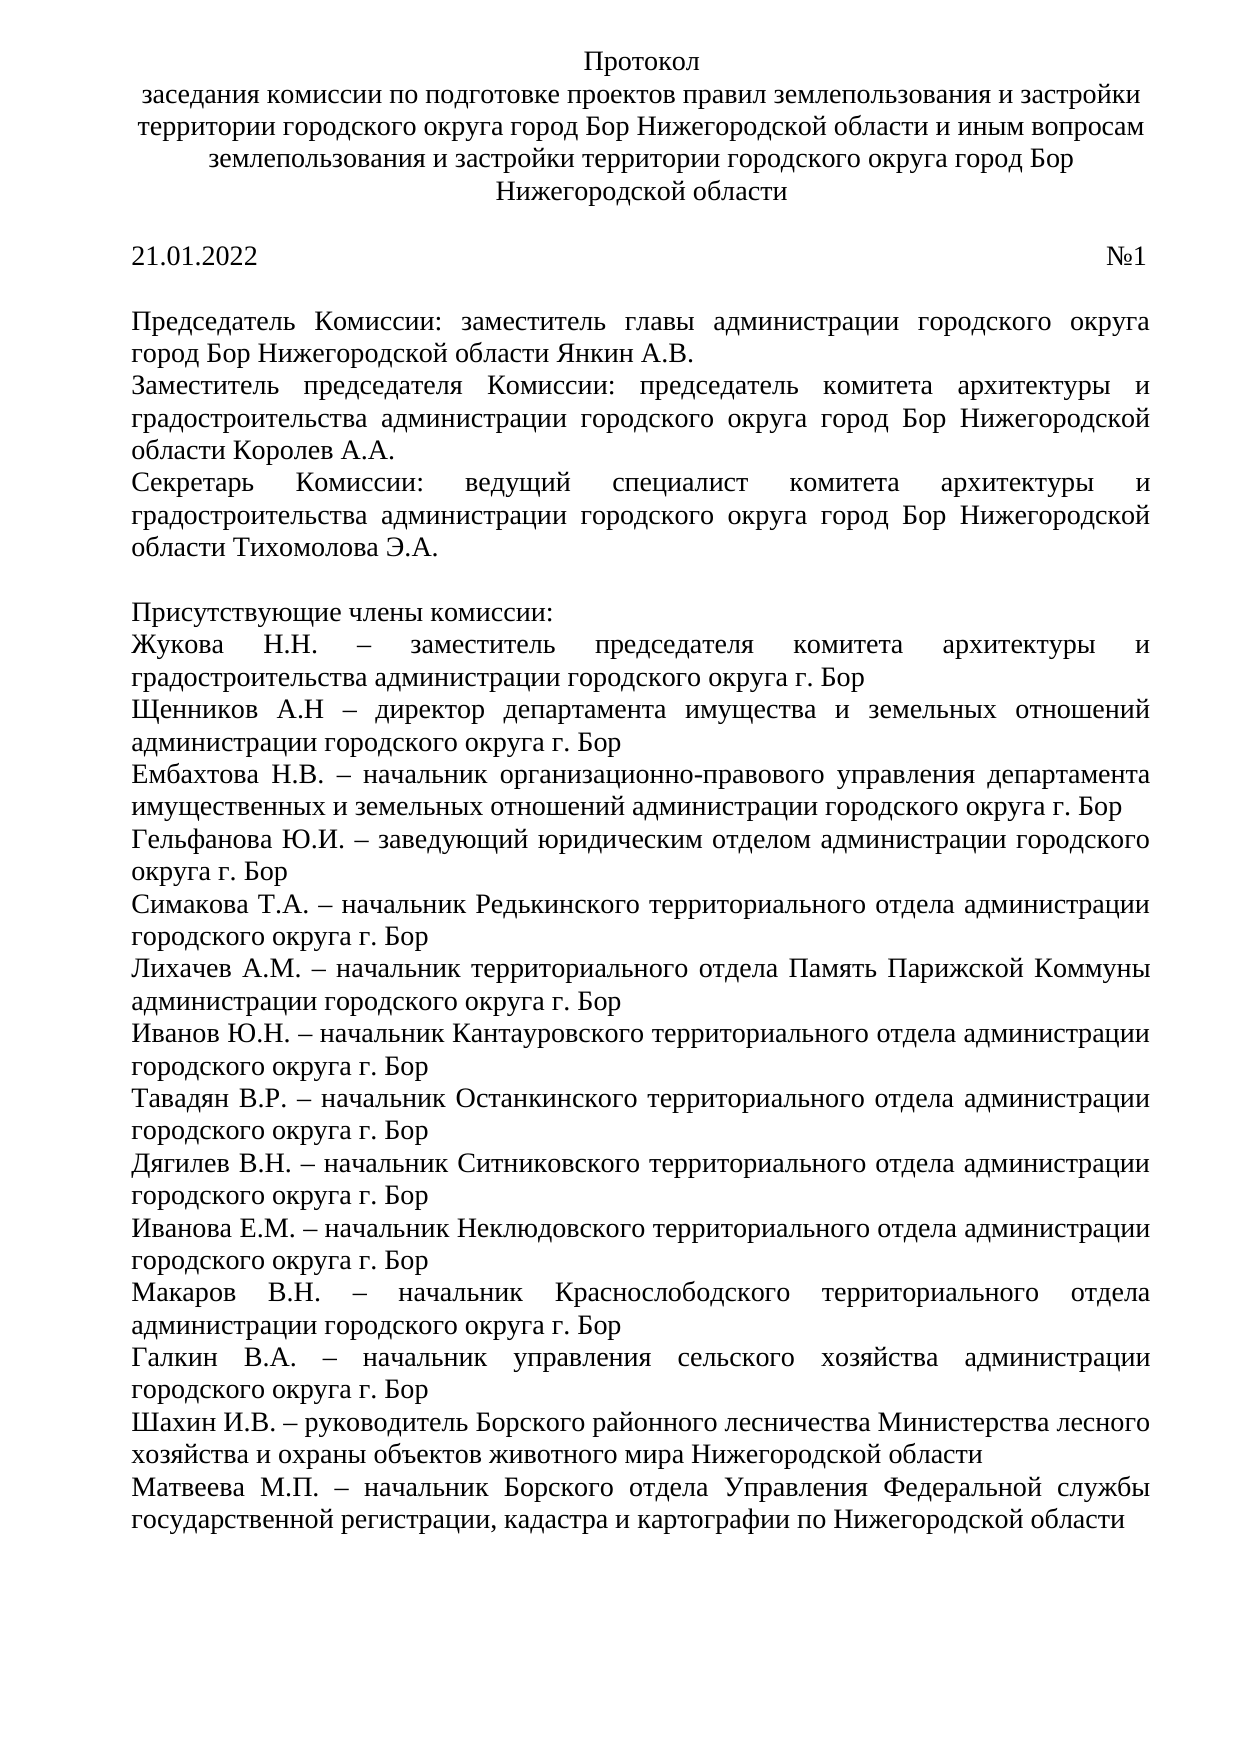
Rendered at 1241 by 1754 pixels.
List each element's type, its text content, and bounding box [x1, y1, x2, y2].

text Симакова Т.А. – начальник Редькинского территориального отдела администрации городского округа г. Бор [131, 887, 1152, 951]
text заседания комиссии по подготовке проектов правил землепользования и застройки территории городского округа город Бор Нижегородской области и иным вопросам землепользования и застройки территории городского округа город Бор Нижегородской области [131, 77, 1152, 206]
text Макаров В.Н. – начальник Краснослободского территориального отдела администрации городского округа г. Бор [131, 1275, 1152, 1340]
text Матвеева М.П. – начальник Борского отдела Управления Федеральной службы государственной регистрации, кадастра и картографии по Нижегородской области [131, 1470, 1152, 1534]
text Иванов Ю.Н. – начальник Кантауровского территориального отдела администрации городского округа г. Бор [131, 1016, 1152, 1081]
text Секретарь Комиссии: ведущий специалист комитета архитектуры и градостроительства администрации городского округа город Бор Нижегородской области Тихомолова Э.А. [131, 466, 1152, 563]
text Шахин И.В. – руководитель Борского районного лесничества Министерства лесного хозяйства и охраны объектов животного мира Нижегородской области [131, 1405, 1152, 1470]
text Тавадян В.Р. – начальник Останкинского территориального отдела администрации городского округа г. Бор [131, 1081, 1152, 1146]
text Дягилев В.Н. – начальник Ситниковского территориального отдела администрации городского округа г. Бор [131, 1146, 1152, 1211]
text Гельфанова Ю.И. – заведующий юридическим отделом администрации городского округа г. Бор [131, 822, 1152, 887]
text Заместитель председателя Комиссии: председатель комитета архитектуры и градостроительства администрации городского округа город Бор Нижегородской области Королев А.А. [131, 368, 1152, 466]
text Жукова Н.Н. – заместитель председателя комитета архитектуры и градостроительства администрации городского округа г. Бор [131, 627, 1152, 692]
text Лихачев А.М. – начальник территориального отдела Память Парижской Коммуны администрации городского округа г. Бор [131, 951, 1152, 1016]
text Иванова Е.М. – начальник Неклюдовского территориального отдела администрации городского округа г. Бор [131, 1211, 1152, 1275]
text Галкин В.А. – начальник управления сельского хозяйства администрации городского округа г. Бор [131, 1340, 1152, 1405]
text Щенников А.Н – директор департамента имущества и земельных отношений администрации городского округа г. Бор [131, 692, 1152, 757]
text Председатель Комиссии: заместитель главы администрации городского округа город Бор Нижегородской области Янкин А.В. [131, 303, 1152, 368]
text Протокол [131, 44, 1152, 77]
text Присутствующие члены комиссии: [131, 595, 1152, 627]
text Ембахтова Н.В. – начальник организационно-правового управления департамента имущественных и земельных отношений администрации городского округа г. Бор [131, 757, 1152, 822]
text 21.01.2022 №1 [131, 239, 1152, 271]
